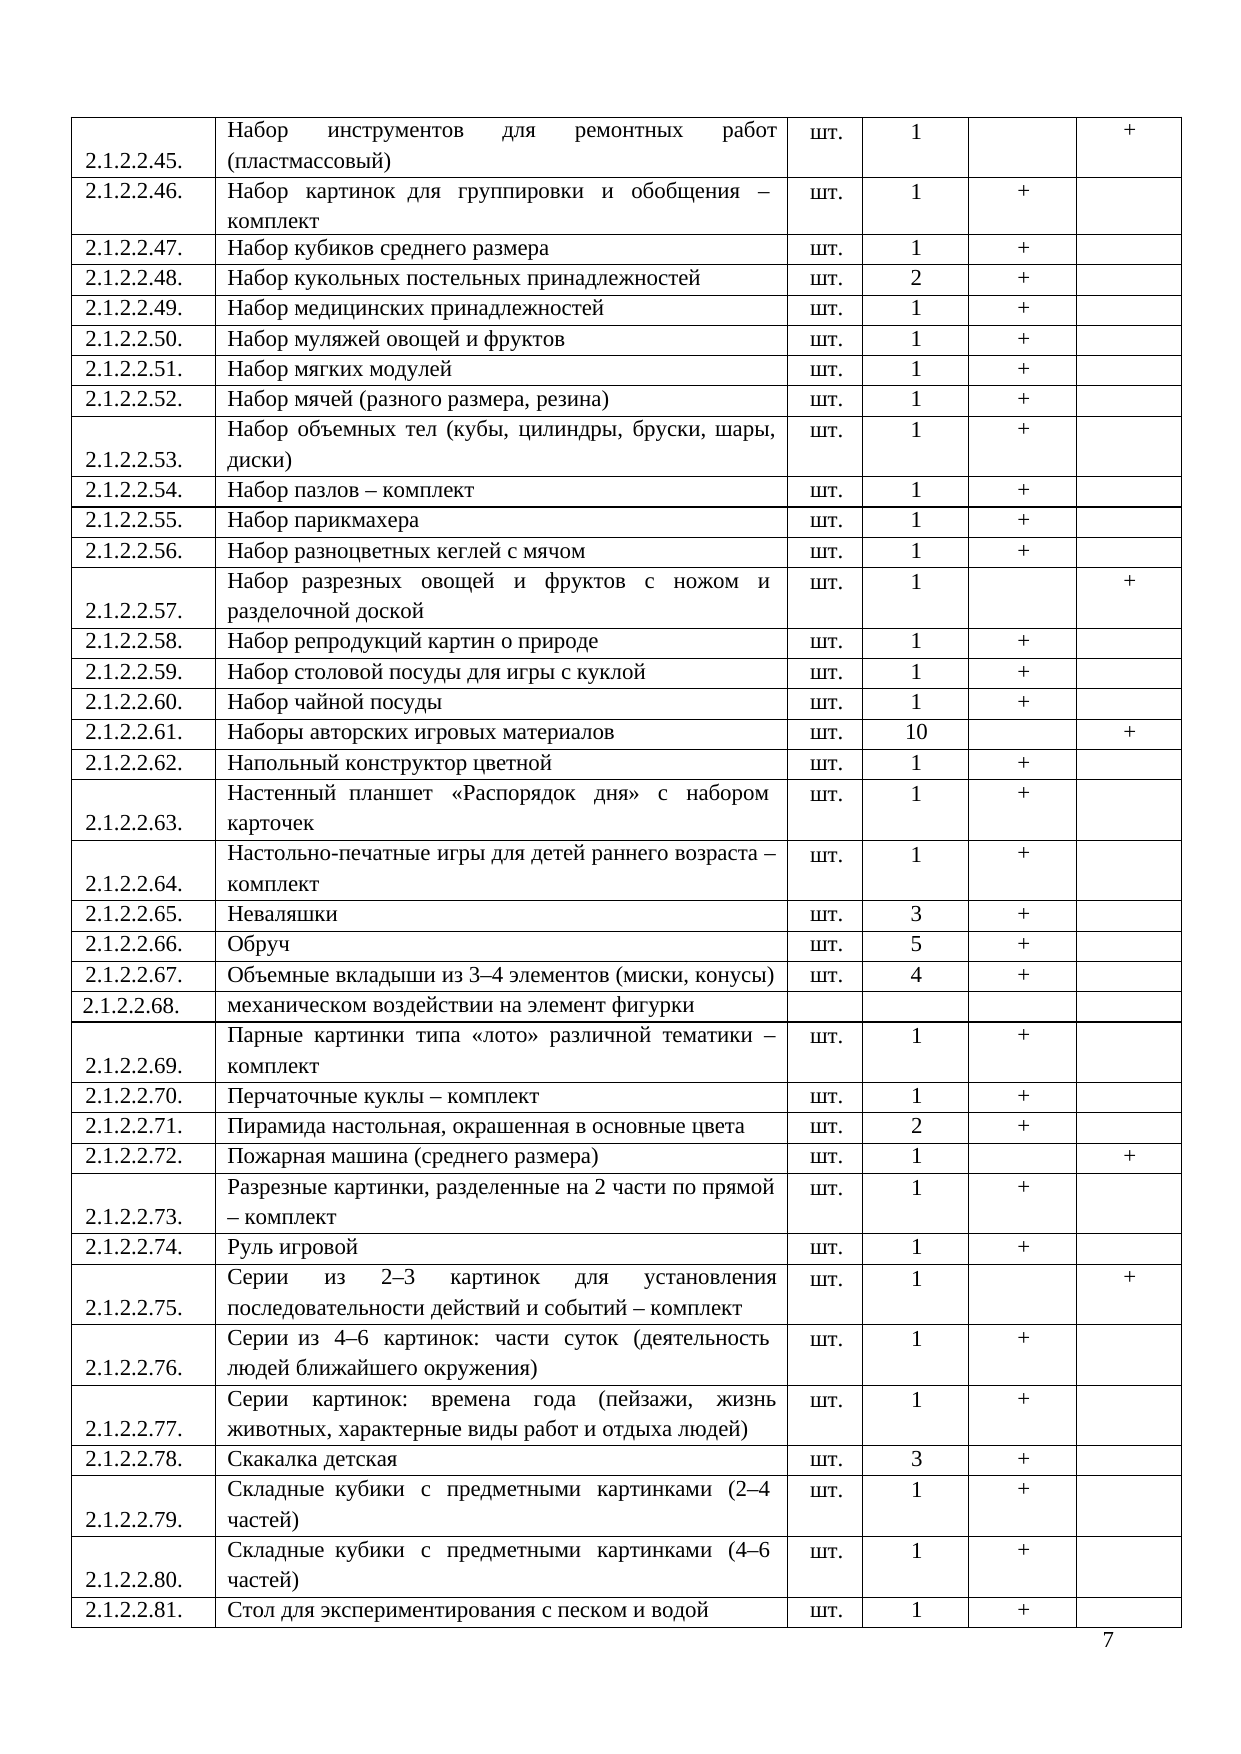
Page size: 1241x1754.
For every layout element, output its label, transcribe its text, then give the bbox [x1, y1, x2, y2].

table_cell шт. [788, 1265, 862, 1324]
table_cell [1077, 538, 1181, 567]
table_cell 1 [863, 1476, 968, 1536]
table_cell 2.1.2.2.78. [72, 1446, 215, 1475]
table_cell + [1077, 118, 1181, 177]
table_cell [1077, 235, 1181, 264]
table_cell шт. [788, 629, 862, 658]
table_cell шт. [788, 1113, 862, 1142]
table_cell 1 [863, 629, 968, 658]
table_cell 2.1.2.2.66. [72, 932, 215, 961]
table_cell [1077, 326, 1181, 355]
table_cell [1077, 265, 1181, 294]
table_cell шт. [788, 932, 862, 961]
table_cell [969, 568, 1076, 627]
table_cell + [969, 1476, 1076, 1536]
table_cell 2.1.2.2.59. [72, 659, 215, 688]
table_cell шт. [788, 1023, 862, 1082]
table_cell 1 [863, 538, 968, 567]
table_cell Набор медицинских принадлежностей [216, 296, 787, 325]
table_cell Объемные вкладыши из 3–4 элементов (миски, конусы) [216, 962, 787, 991]
table_cell [1077, 386, 1181, 416]
table_cell + [969, 417, 1076, 476]
table_cell Складные кубики с предметными картинками (2–4 частей) [216, 1476, 787, 1536]
table_cell 2.1.2.2.58. [72, 629, 215, 658]
table_cell 1 [863, 1325, 968, 1384]
table_cell 1 [863, 1234, 968, 1263]
table_cell [1077, 901, 1181, 931]
table_cell + [969, 1023, 1076, 1082]
table_cell Набор пазлов – комплект [216, 477, 787, 506]
table_cell 2 [863, 265, 968, 294]
table_cell механическом воздействии на элемент фигурки [216, 992, 787, 1021]
table_cell [1077, 992, 1181, 1021]
table_cell + [969, 1113, 1076, 1142]
table_cell 1 [863, 1537, 968, 1597]
table_cell + [969, 326, 1076, 355]
table_cell 1 [863, 326, 968, 355]
table_cell шт. [788, 265, 862, 294]
table_cell 2.1.2.2.62. [72, 750, 215, 779]
table_cell Набор муляжей овощей и фруктов [216, 326, 787, 355]
table_cell Набор мягких модулей [216, 356, 787, 385]
table_cell Набор мячей (разного размера, резина) [216, 386, 787, 416]
table_cell [1077, 1325, 1181, 1384]
table_cell [969, 1265, 1076, 1324]
table_cell Набор парикмахера [216, 508, 787, 537]
table_cell 2.1.2.2.60. [72, 689, 215, 718]
table_cell 2.1.2.2.52. [72, 386, 215, 416]
table_cell шт. [788, 477, 862, 506]
table_cell 1 [863, 1083, 968, 1112]
table_cell + [969, 296, 1076, 325]
table_cell Скакалка детская [216, 1446, 787, 1475]
table_cell [1077, 962, 1181, 991]
table_cell [1077, 508, 1181, 537]
table_cell 2.1.2.2.51. [72, 356, 215, 385]
table_cell шт. [788, 841, 862, 900]
table_cell 2.1.2.2.54. [72, 477, 215, 506]
table_cell [1077, 841, 1181, 900]
table_cell [1077, 780, 1181, 839]
table_cell 1 [863, 841, 968, 900]
table_cell Набор картинок для группировки и обобщения – комплект [216, 178, 787, 234]
table_cell + [1077, 568, 1181, 627]
table_cell 2.1.2.2.49. [72, 296, 215, 325]
table_cell + [969, 538, 1076, 567]
table_cell 2.1.2.2.71. [72, 1113, 215, 1142]
table_cell + [969, 235, 1076, 264]
table_cell Набор объемных тел (кубы, цилиндры, бруски, шары, диски) [216, 417, 787, 476]
table_cell 1 [863, 1598, 968, 1627]
table_cell Разрезные картинки, разделенные на 2 части по прямой – комплект [216, 1174, 787, 1233]
table_cell шт. [788, 1537, 862, 1597]
table_cell + [1077, 1144, 1181, 1173]
table_cell 1 [863, 1144, 968, 1173]
table_cell [788, 992, 862, 1021]
table_cell шт. [788, 356, 862, 385]
table_cell [1077, 1476, 1181, 1536]
table_cell Набор инструментов для ремонтных работ (пластмассовый) [216, 118, 787, 177]
table_cell [863, 992, 968, 1021]
table_cell шт. [788, 1476, 862, 1536]
table_cell шт. [788, 178, 862, 234]
table_cell 3 [863, 901, 968, 931]
table_cell 2.1.2.2.68. [72, 992, 215, 1021]
table_cell [969, 720, 1076, 749]
table_cell + [969, 477, 1076, 506]
table_cell [1077, 477, 1181, 506]
table_cell [1077, 1023, 1181, 1082]
table_cell 1 [863, 1023, 968, 1082]
table_cell шт. [788, 386, 862, 416]
table_cell 1 [863, 568, 968, 627]
table_cell + [969, 962, 1076, 991]
table_cell [1077, 1113, 1181, 1142]
table_cell Руль игровой [216, 1234, 787, 1263]
table_cell + [969, 932, 1076, 961]
table_cell [1077, 178, 1181, 234]
table_cell + [969, 356, 1076, 385]
table_cell шт. [788, 780, 862, 839]
table_cell 2.1.2.2.76. [72, 1325, 215, 1384]
table_cell + [969, 629, 1076, 658]
table_cell 1 [863, 780, 968, 839]
table_cell шт. [788, 1386, 862, 1445]
table_cell Пирамида настольная, окрашенная в основные цвета [216, 1113, 787, 1142]
table_cell Набор кукольных постельных принадлежностей [216, 265, 787, 294]
table_cell 2.1.2.2.55. [72, 508, 215, 537]
table_cell + [969, 1174, 1076, 1233]
table_cell 2.1.2.2.53. [72, 417, 215, 476]
table_cell 1 [863, 508, 968, 537]
table_cell 1 [863, 417, 968, 476]
table_cell [1077, 1234, 1181, 1263]
table_cell Настенный планшет «Распорядок дня» с набором карточек [216, 780, 787, 839]
table_cell шт. [788, 689, 862, 718]
table_cell 2.1.2.2.74. [72, 1234, 215, 1263]
table_cell 2.1.2.2.61. [72, 720, 215, 749]
table_cell Настольно-печатные игры для детей раннего возраста – комплект [216, 841, 787, 900]
table_cell [1077, 629, 1181, 658]
table_cell 1 [863, 356, 968, 385]
table_cell 4 [863, 962, 968, 991]
table_cell Набор разноцветных кеглей с мячом [216, 538, 787, 567]
table_cell Серии картинок: времена года (пейзажи, жизнь животных, характерные виды работ и отдыха людей) [216, 1386, 787, 1445]
table_cell шт. [788, 901, 862, 931]
table_cell 2.1.2.2.56. [72, 538, 215, 567]
table_cell + [969, 1446, 1076, 1475]
table_cell 1 [863, 1265, 968, 1324]
table_cell + [969, 1537, 1076, 1597]
table_cell 2.1.2.2.47. [72, 235, 215, 264]
table_cell шт. [788, 235, 862, 264]
table_cell шт. [788, 1325, 862, 1384]
table_cell шт. [788, 659, 862, 688]
table_cell 2.1.2.2.48. [72, 265, 215, 294]
table_cell Стол для экспериментирования с песком и водой [216, 1598, 787, 1627]
table_cell Набор репродукций картин о природе [216, 629, 787, 658]
table_cell шт. [788, 417, 862, 476]
table_cell Перчаточные куклы – комплект [216, 1083, 787, 1112]
table_cell Набор разрезных овощей и фруктов с ножом и разделочной доской [216, 568, 787, 627]
table_cell шт. [788, 538, 862, 567]
table_cell шт. [788, 720, 862, 749]
table_cell [1077, 296, 1181, 325]
table_cell 2.1.2.2.72. [72, 1144, 215, 1173]
table_cell Складные кубики с предметными картинками (4–6 частей) [216, 1537, 787, 1597]
table_cell 1 [863, 296, 968, 325]
table_cell шт. [788, 962, 862, 991]
table_cell + [969, 1598, 1076, 1627]
table_cell Неваляшки [216, 901, 787, 931]
table_cell [969, 1144, 1076, 1173]
table_cell 2.1.2.2.67. [72, 962, 215, 991]
table_cell 2.1.2.2.65. [72, 901, 215, 931]
table_cell + [969, 841, 1076, 900]
table_cell шт. [788, 296, 862, 325]
table_cell [1077, 1446, 1181, 1475]
table_cell 1 [863, 178, 968, 234]
table_cell Серии из 2–3 картинок для установления последовательности действий и событий – комплект [216, 1265, 787, 1324]
table_cell шт. [788, 508, 862, 537]
table_cell + [969, 508, 1076, 537]
table_cell 2.1.2.2.45. [72, 118, 215, 177]
table_cell шт. [788, 1174, 862, 1233]
table_cell [1077, 750, 1181, 779]
table_cell [1077, 659, 1181, 688]
table_cell + [969, 386, 1076, 416]
table_cell Серии из 4–6 картинок: части суток (деятельность людей ближайшего окружения) [216, 1325, 787, 1384]
table_cell [1077, 932, 1181, 961]
table_cell 2.1.2.2.73. [72, 1174, 215, 1233]
table_cell 1 [863, 118, 968, 177]
table_cell Набор столовой посуды для игры с куклой [216, 659, 787, 688]
table_cell + [969, 1386, 1076, 1445]
table_cell 2 [863, 1113, 968, 1142]
table_cell 2.1.2.2.80. [72, 1537, 215, 1597]
table_cell 2.1.2.2.57. [72, 568, 215, 627]
table_cell [1077, 356, 1181, 385]
table_cell 2.1.2.2.75. [72, 1265, 215, 1324]
table_cell + [969, 901, 1076, 931]
table_cell Набор кубиков среднего размера [216, 235, 787, 264]
table_cell Напольный конструктор цветной [216, 750, 787, 779]
table_cell 1 [863, 1174, 968, 1233]
table_cell шт. [788, 1144, 862, 1173]
table_cell шт. [788, 1083, 862, 1112]
table_cell 2.1.2.2.81. [72, 1598, 215, 1627]
table_cell 2.1.2.2.50. [72, 326, 215, 355]
table_cell 1 [863, 659, 968, 688]
table_cell 2.1.2.2.77. [72, 1386, 215, 1445]
table_cell 1 [863, 1386, 968, 1445]
table_cell шт. [788, 1446, 862, 1475]
table_cell Наборы авторских игровых материалов [216, 720, 787, 749]
table_cell шт. [788, 1234, 862, 1263]
table_cell + [969, 1234, 1076, 1263]
table_cell 2.1.2.2.79. [72, 1476, 215, 1536]
table_cell + [969, 780, 1076, 839]
table_cell Пожарная машина (среднего размера) [216, 1144, 787, 1173]
table_cell + [969, 1083, 1076, 1112]
table_cell шт. [788, 750, 862, 779]
table_cell 1 [863, 235, 968, 264]
table_cell + [969, 659, 1076, 688]
table_cell 1 [863, 386, 968, 416]
table_cell [1077, 689, 1181, 718]
table_cell 1 [863, 477, 968, 506]
table_cell [969, 118, 1076, 177]
table_cell Парные картинки типа «лото» различной тематики – комплект [216, 1023, 787, 1082]
table_cell [1077, 1386, 1181, 1445]
table_cell шт. [788, 568, 862, 627]
table_cell [1077, 417, 1181, 476]
table_cell 2.1.2.2.70. [72, 1083, 215, 1112]
table_cell [969, 992, 1076, 1021]
table_cell + [1077, 1265, 1181, 1324]
table_cell [1077, 1174, 1181, 1233]
table_cell 2.1.2.2.46. [72, 178, 215, 234]
table_cell + [969, 265, 1076, 294]
table_cell + [1077, 720, 1181, 749]
table_cell [1077, 1537, 1181, 1597]
table_cell шт. [788, 118, 862, 177]
table_cell 1 [863, 750, 968, 779]
table_cell + [969, 750, 1076, 779]
table_cell + [969, 689, 1076, 718]
table_cell 2.1.2.2.64. [72, 841, 215, 900]
table_cell + [969, 178, 1076, 234]
table_cell 3 [863, 1446, 968, 1475]
table_cell 10 [863, 720, 968, 749]
table_cell [1077, 1083, 1181, 1112]
table_cell шт. [788, 326, 862, 355]
table_cell Набор чайной посуды [216, 689, 787, 718]
table_cell 5 [863, 932, 968, 961]
table_cell 2.1.2.2.63. [72, 780, 215, 839]
table_cell [1077, 1598, 1181, 1627]
table_cell Обруч [216, 932, 787, 961]
table_cell 2.1.2.2.69. [72, 1023, 215, 1082]
table_cell + [969, 1325, 1076, 1384]
table_cell 1 [863, 689, 968, 718]
table_cell шт. [788, 1598, 862, 1627]
